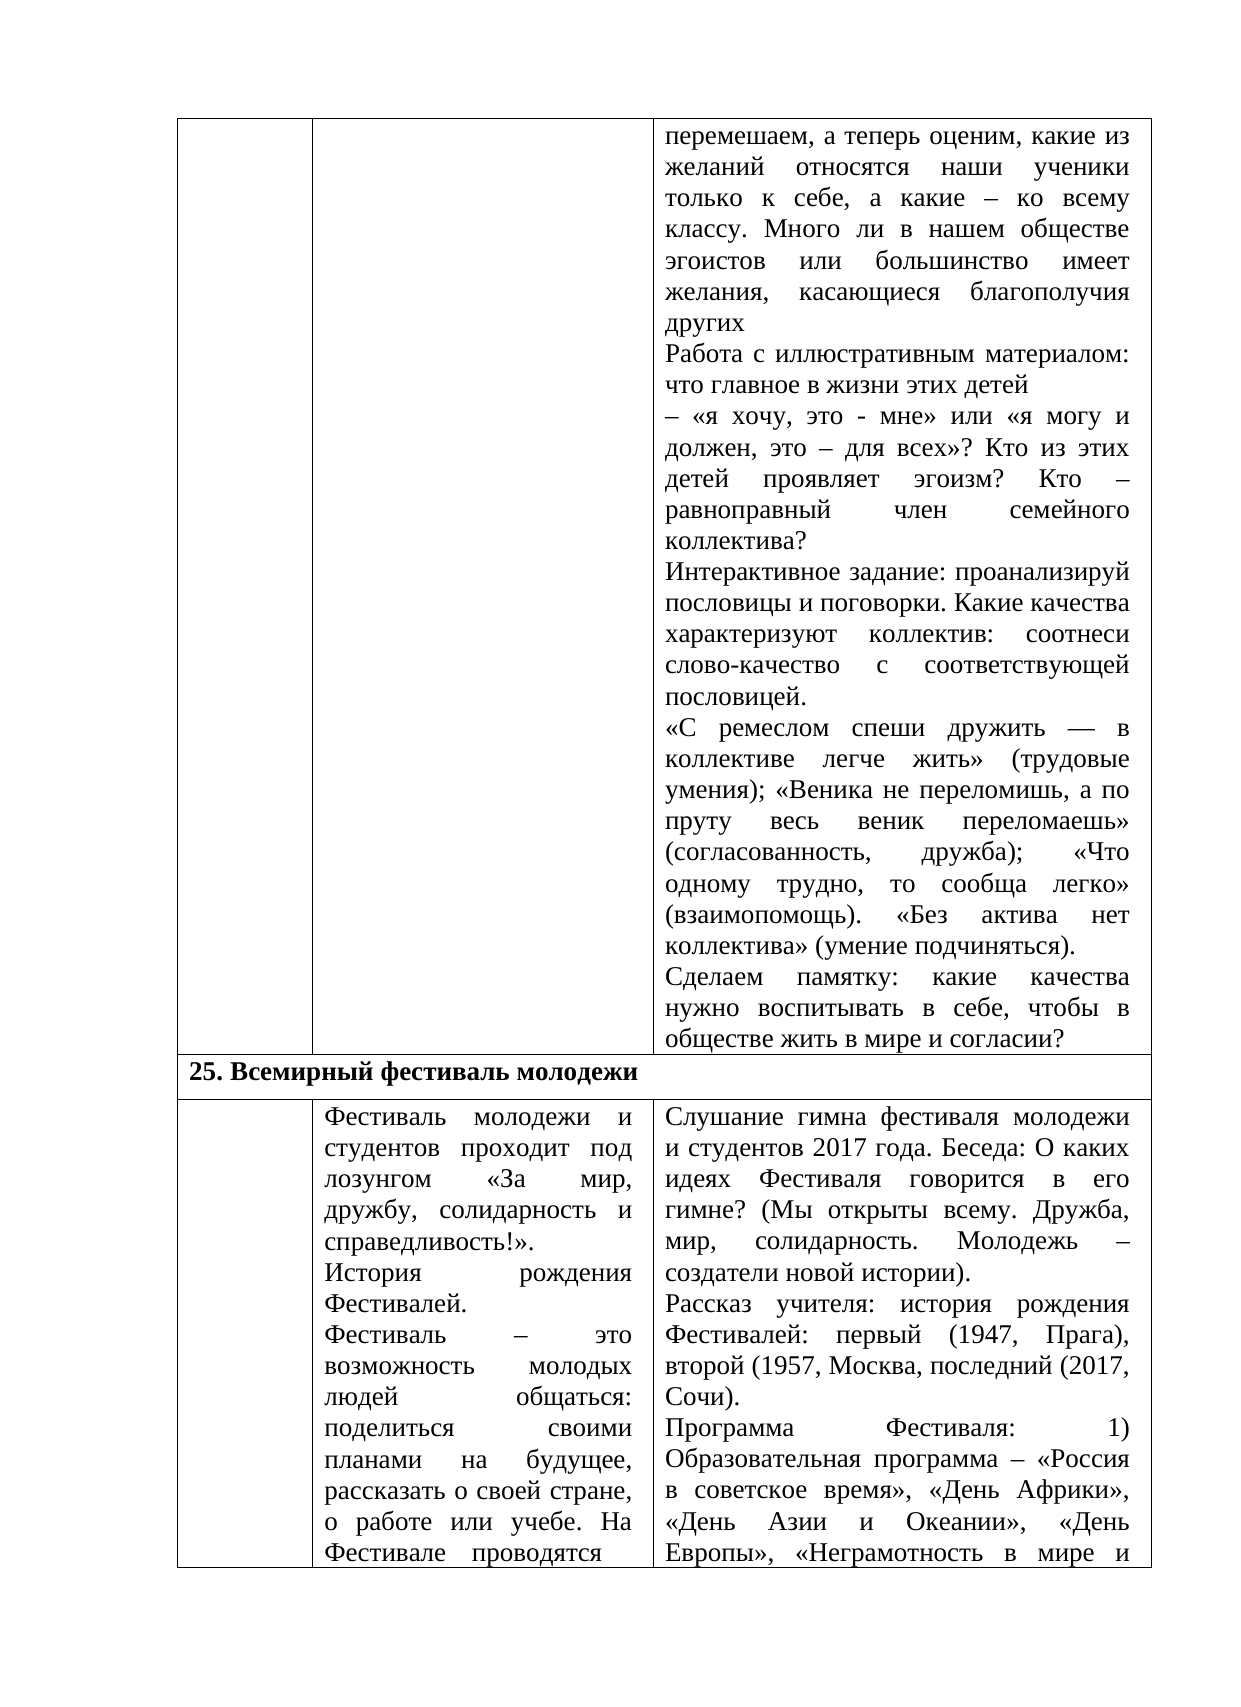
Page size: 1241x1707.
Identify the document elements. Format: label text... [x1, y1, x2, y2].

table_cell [313, 1100, 653, 1567]
table_cell [178, 1100, 312, 1567]
table_cell 25. Всемирный фестиваль молодежи [178, 1055, 1151, 1099]
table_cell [654, 119, 1151, 1053]
table_cell [178, 119, 312, 1053]
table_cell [654, 1100, 1151, 1567]
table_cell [313, 119, 653, 1053]
